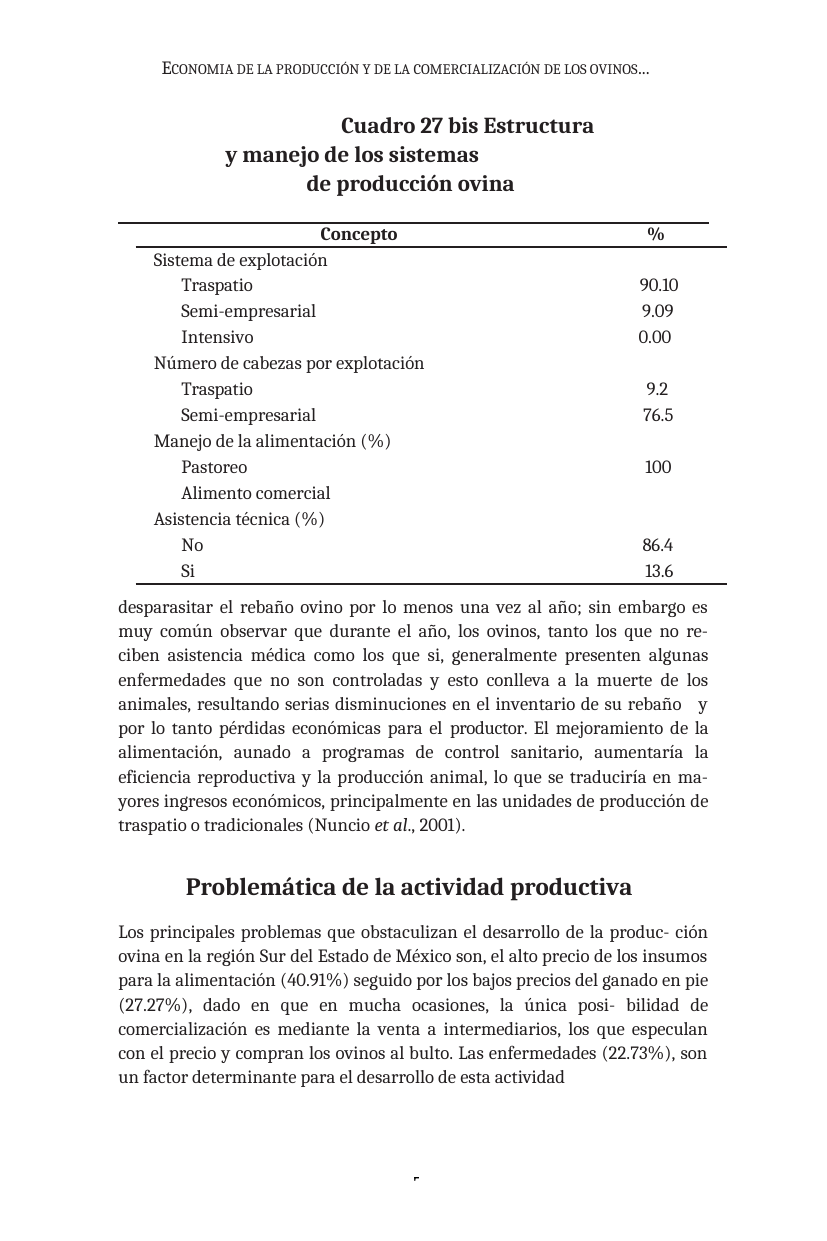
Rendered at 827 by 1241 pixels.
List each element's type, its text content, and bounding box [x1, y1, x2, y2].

text Si 13.6 [181, 560, 723, 582]
text Alimento comercial Asistencia técnica (%) [153, 482, 339, 530]
subtitle Concepto % [320, 217, 723, 245]
text Manejo de la alimentación (%) [153, 431, 723, 452]
text Intensivo 0.00 [181, 327, 723, 348]
subtitle Problemática de la actividad productiva [186, 873, 723, 902]
text ECONOMIA DE LA PRODUCCIÓN Y DE LA COMERCIALIZACIÓN DE LOS OVINOS... [161, 57, 723, 79]
text Pastoreo 100 [181, 457, 723, 478]
text Traspatio 90.10 [181, 275, 723, 297]
text Sistema de explotación [153, 249, 723, 271]
text Traspatio 9.2 [181, 379, 723, 400]
text No 86.4 [181, 534, 723, 556]
text Semi-empresarial 76.5 [181, 405, 723, 426]
text desparasitar el rebaño ovino por lo menos una vez al año; sin embargo es muy común observar que durante el año, los ovinos, tanto los que no re- ciben asistencia médica como los que si, generalmente presenten algunas enfermedades que no son controladas y esto conlleva a la muerte de los animales, resultando serias disminuciones en el inventario de su rebaño y por lo tanto pérdidas económicas para el productor. El mejoramiento de la alimentación, aunado a programas de control sanitario, aumentaría la eficiencia reproductiva y la producción animal, lo que se traduciría en ma- yores ingresos económicos, principalmente en las unidades de producción de traspatio o tradicionales (Nuncio et al., 2001). [118, 596, 709, 836]
subtitle Cuadro 27 bis Estructura y manejo de los sistemas [225, 113, 602, 168]
text de producción ovina [306, 171, 723, 197]
text Los principales problemas que obstaculizan el desarrollo de la produc- ción ovina en la región Sur del Estado de México son, el alto precio de los insumos para la alimentación (40.91%) seguido por los bajos precios del ganado en pie (27.27%), dado en que en mucha ocasiones, la única posi- bilidad de comercialización es mediante la venta a intermediarios, los que especulan con el precio y compran los ovinos al bulto. Las enfermedades (22.73%), son un factor determinante para el desarrollo de esta actividad [118, 921, 709, 1088]
text Número de cabezas por explotación [153, 353, 723, 374]
text Semi-empresarial 9.09 [181, 301, 723, 322]
